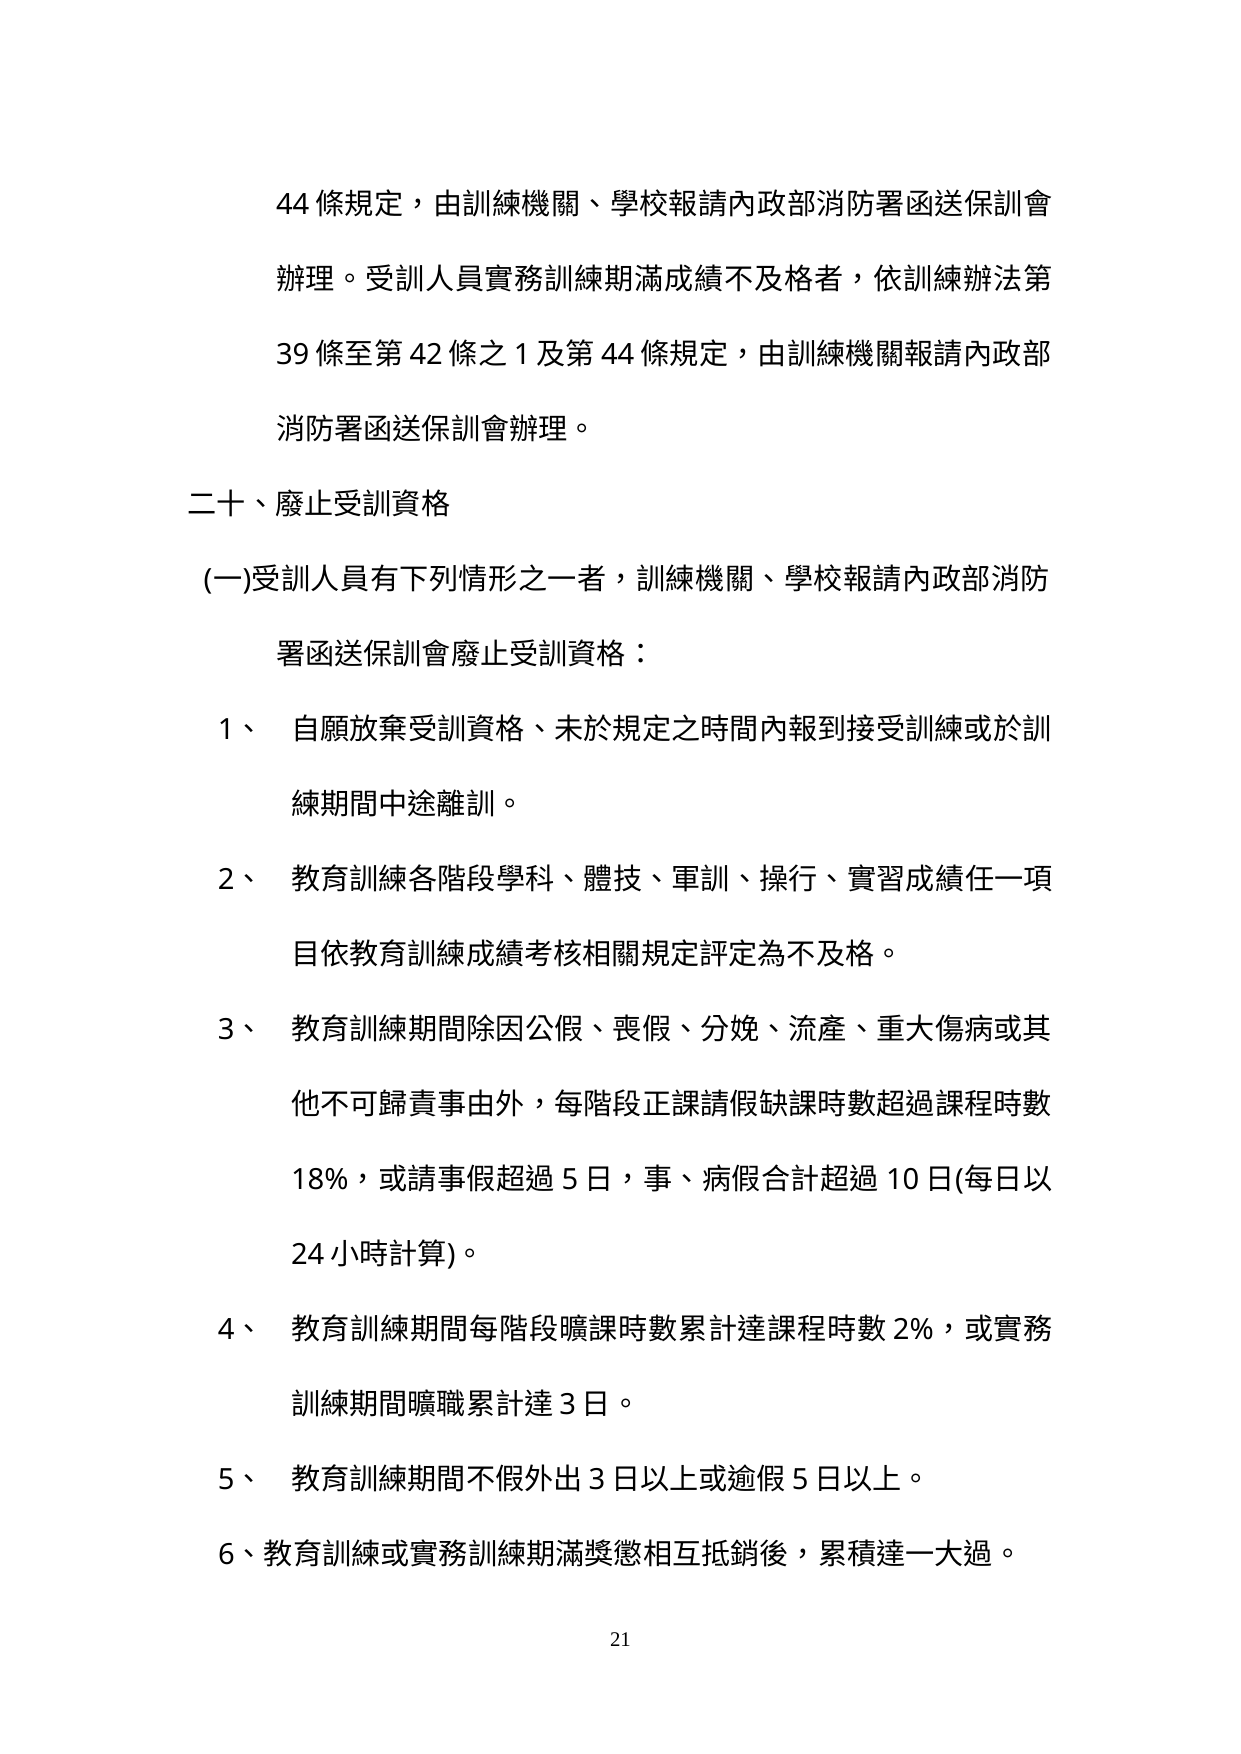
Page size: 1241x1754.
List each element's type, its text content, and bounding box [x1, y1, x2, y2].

list 5、 教育訓練期間不假外出3日以上或逾假5日以上。 [187, 1439, 1053, 1514]
text 6、教育訓練或實務訓練期滿獎懲相互抵銷後，累積達一大過。 [187, 1514, 1053, 1589]
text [187, 164, 1053, 464]
list 4、 教育訓練期間每階段曠課時數累計達課程時數2%，或實務訓練期間曠職累計達3日。 [187, 1289, 1053, 1439]
text (一)受訓人員有下列情形之一者，訓練機關、學校報請內政部消防署函送保訓會廢止受訓資格： [187, 539, 1053, 689]
list 1、 自願放棄受訓資格、未於規定之時間內報到接受訓練或於訓練期間中途離訓。 [187, 689, 1053, 839]
list 2、 教育訓練各階段學科、體技、軍訓、操行、實習成績任一項目依教育訓練成績考核相關規定評定為不及格。 [187, 839, 1053, 989]
text 二十、廢止受訓資格 [187, 464, 1053, 539]
list 3、 教育訓練期間除因公假、喪假、分娩、流產、重大傷病或其他不可歸責事由外，每階段正課請假缺課時數超過課程時數18%，或請事假超過5日，事、病假合計超過10日(每日以24小時計算)。 [187, 989, 1053, 1289]
